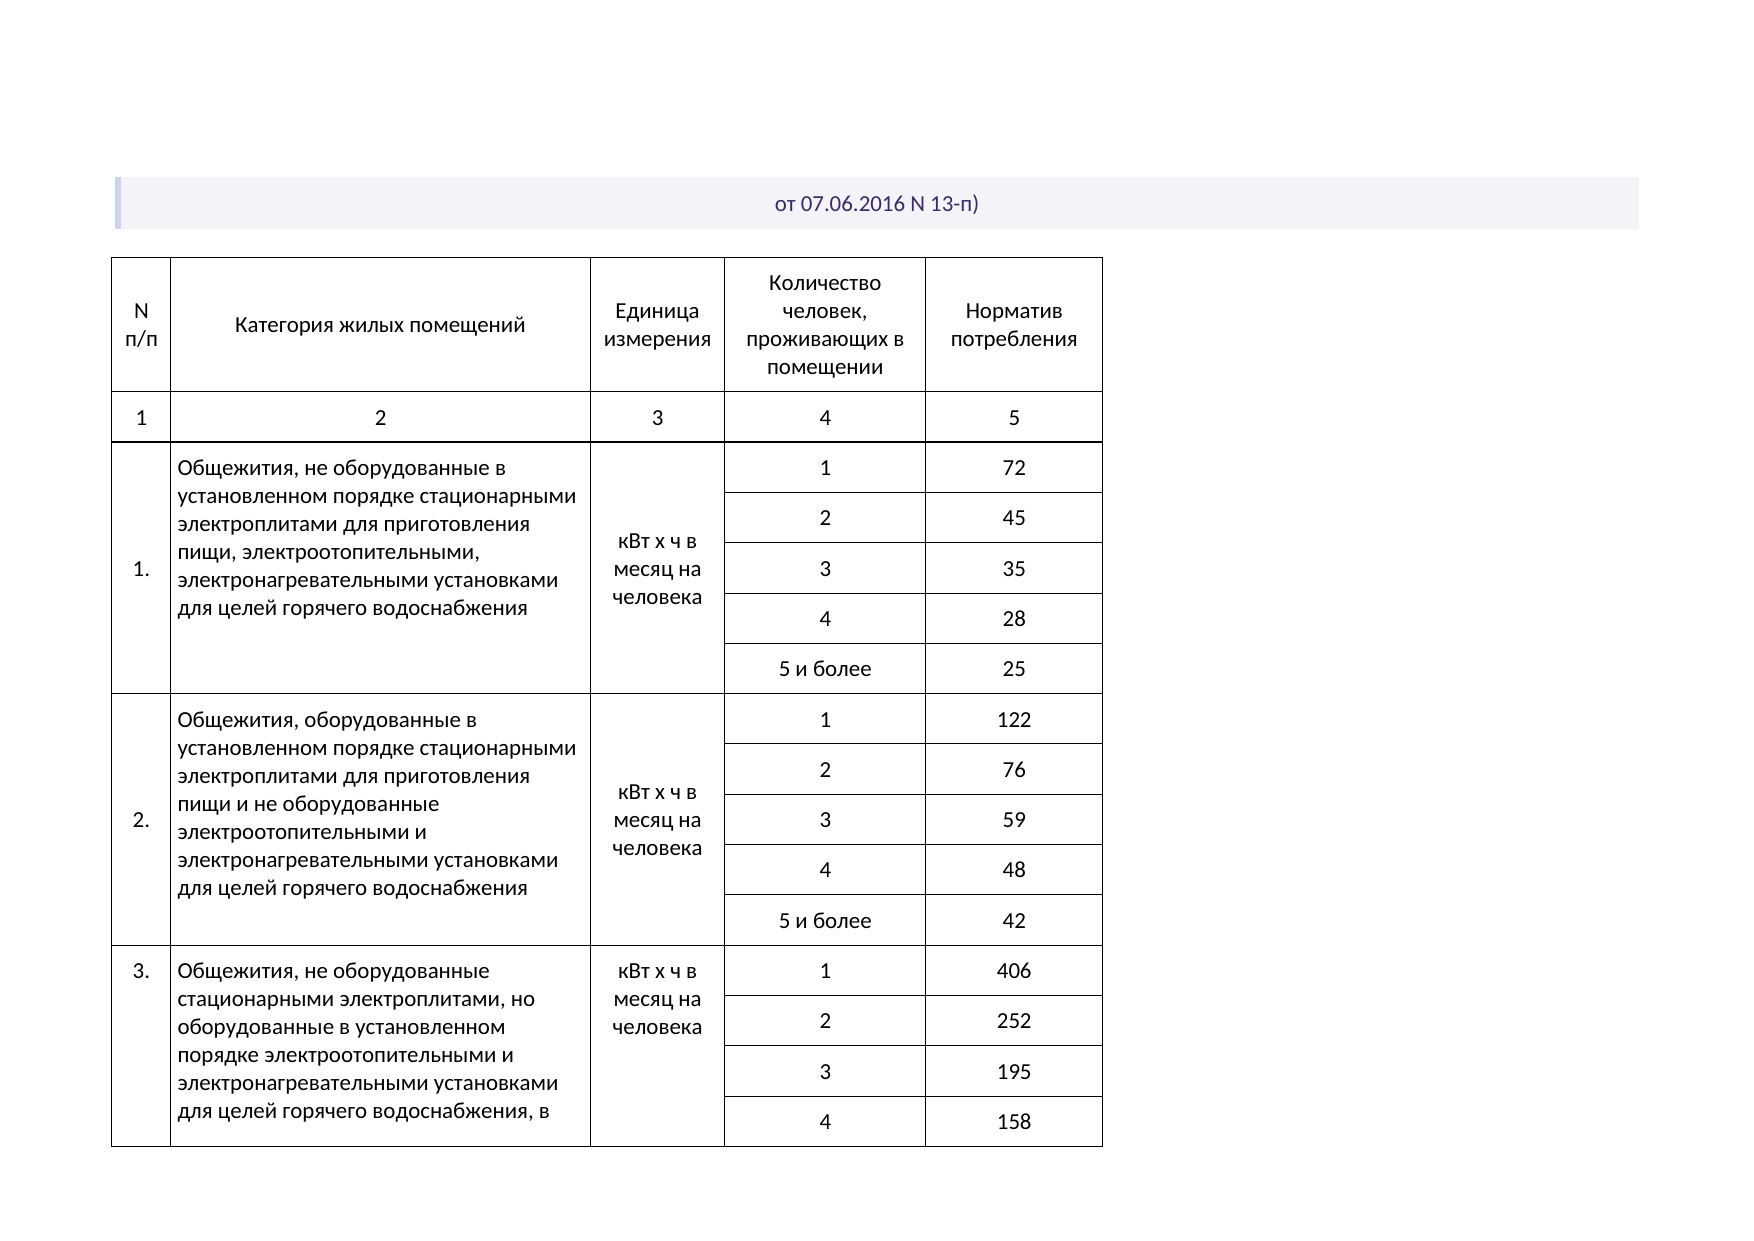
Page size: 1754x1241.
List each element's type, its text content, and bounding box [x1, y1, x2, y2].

table_header Единица измерения [591, 258, 724, 391]
table_cell кВт x ч в месяц на человека [591, 443, 724, 693]
table_cell 4 [725, 1097, 925, 1146]
table_cell 4 [725, 594, 925, 643]
table_cell 5 и более [725, 644, 925, 693]
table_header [121, 177, 1633, 229]
table_cell 3 [725, 1046, 925, 1096]
table_cell 59 [926, 795, 1102, 844]
table_cell 1 [112, 392, 170, 441]
table_cell кВт x ч в месяц на человека [591, 946, 724, 1146]
table_header Норматив потребления [926, 258, 1102, 391]
table_cell 406 [926, 946, 1102, 995]
table_header N п/п [112, 258, 170, 391]
table_cell 2 [725, 744, 925, 794]
table_cell 3. [112, 946, 170, 1146]
table_cell 1 [725, 946, 925, 995]
table_cell 3 [725, 543, 925, 592]
table_header Количество человек, проживающих в помещении [725, 258, 925, 391]
table_cell 1. [112, 443, 170, 693]
table_cell 45 [926, 493, 1102, 542]
table_cell 35 [926, 543, 1102, 592]
table_cell 1 [725, 443, 925, 492]
table_cell 28 [926, 594, 1102, 643]
table_cell 2 [171, 392, 590, 441]
table_cell Общежития, не оборудованные стационарными электроплитами, но оборудованные в установленном порядке электроотопительными и электронагревательными установками для целей горячего водоснабжения, в отопительный период [171, 946, 590, 1146]
table_cell 25 [926, 644, 1102, 693]
table_cell 5 и более [725, 895, 925, 944]
table_cell 122 [926, 694, 1102, 743]
table_cell 48 [926, 845, 1102, 894]
table_cell Общежития, оборудованные в установленном порядке стационарными электроплитами для приготовления пищи и не оборудованные электроотопительными и электронагревательными установками для целей горячего водоснабжения [171, 694, 590, 944]
table_cell 2 [725, 996, 925, 1045]
table_cell 5 [926, 392, 1102, 441]
table_cell 2 [725, 493, 925, 542]
table_header Категория жилых помещений [171, 258, 590, 391]
table_cell 42 [926, 895, 1102, 944]
table_cell 158 [926, 1097, 1102, 1146]
table_cell 1 [725, 694, 925, 743]
table_cell 252 [926, 996, 1102, 1045]
table_cell кВт x ч в месяц на человека [591, 694, 724, 944]
table_cell 4 [725, 392, 925, 441]
table_cell 195 [926, 1046, 1102, 1096]
table_cell 4 [725, 845, 925, 894]
table_cell 72 [926, 443, 1102, 492]
table_cell 2. [112, 694, 170, 944]
table_cell 3 [591, 392, 724, 441]
table_cell 3 [725, 795, 925, 844]
table_cell 76 [926, 744, 1102, 794]
table_cell Общежития, не оборудованные в установленном порядке стационарными электроплитами для приготовления пищи, электроотопительными, электронагревательными установками для целей горячего водоснабжения [171, 443, 590, 693]
